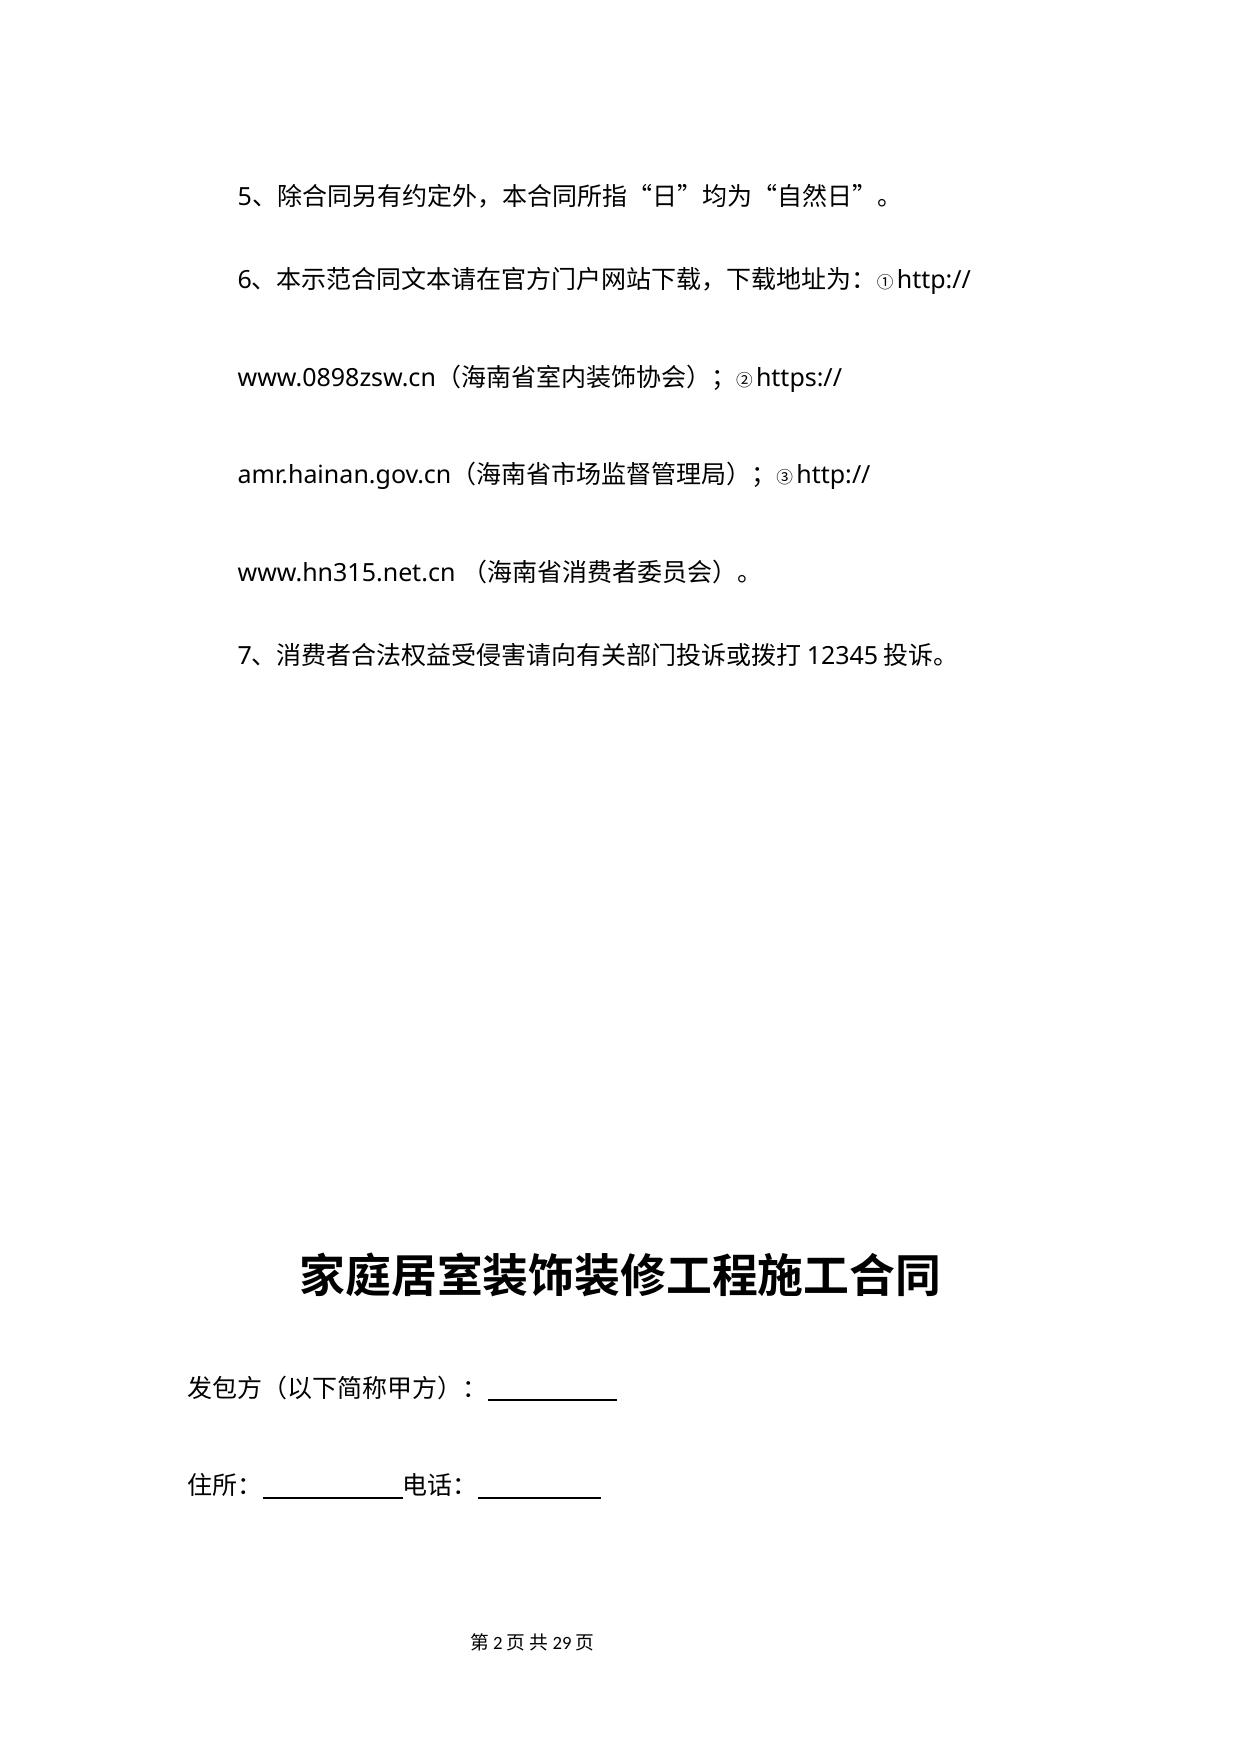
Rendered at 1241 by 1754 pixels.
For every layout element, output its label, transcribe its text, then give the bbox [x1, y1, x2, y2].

text 发包方（以下简称甲方）： [187, 1354, 1053, 1419]
text 家庭居室装饰装修工程施工合同 [187, 1224, 1053, 1321]
text 7、消费者合法权益受侵害请向有关部门投诉或拨打12345投诉。 [237, 621, 1053, 686]
text 5、除合同另有约定外，本合同所指“日”均为“自然日”。 [187, 162, 1053, 227]
text 住所： 电话： [187, 1451, 1053, 1516]
text 6、本示范合同文本请在官方门户网站下载，下载地址为：①http://www.0898zsw.cn（海南省室内装饰协会）；②https://amr.hainan.gov.cn（海南省市场监督管理局）；③http://www.hn315.net.cn （海南省消费者委员会）。 [237, 245, 1053, 603]
